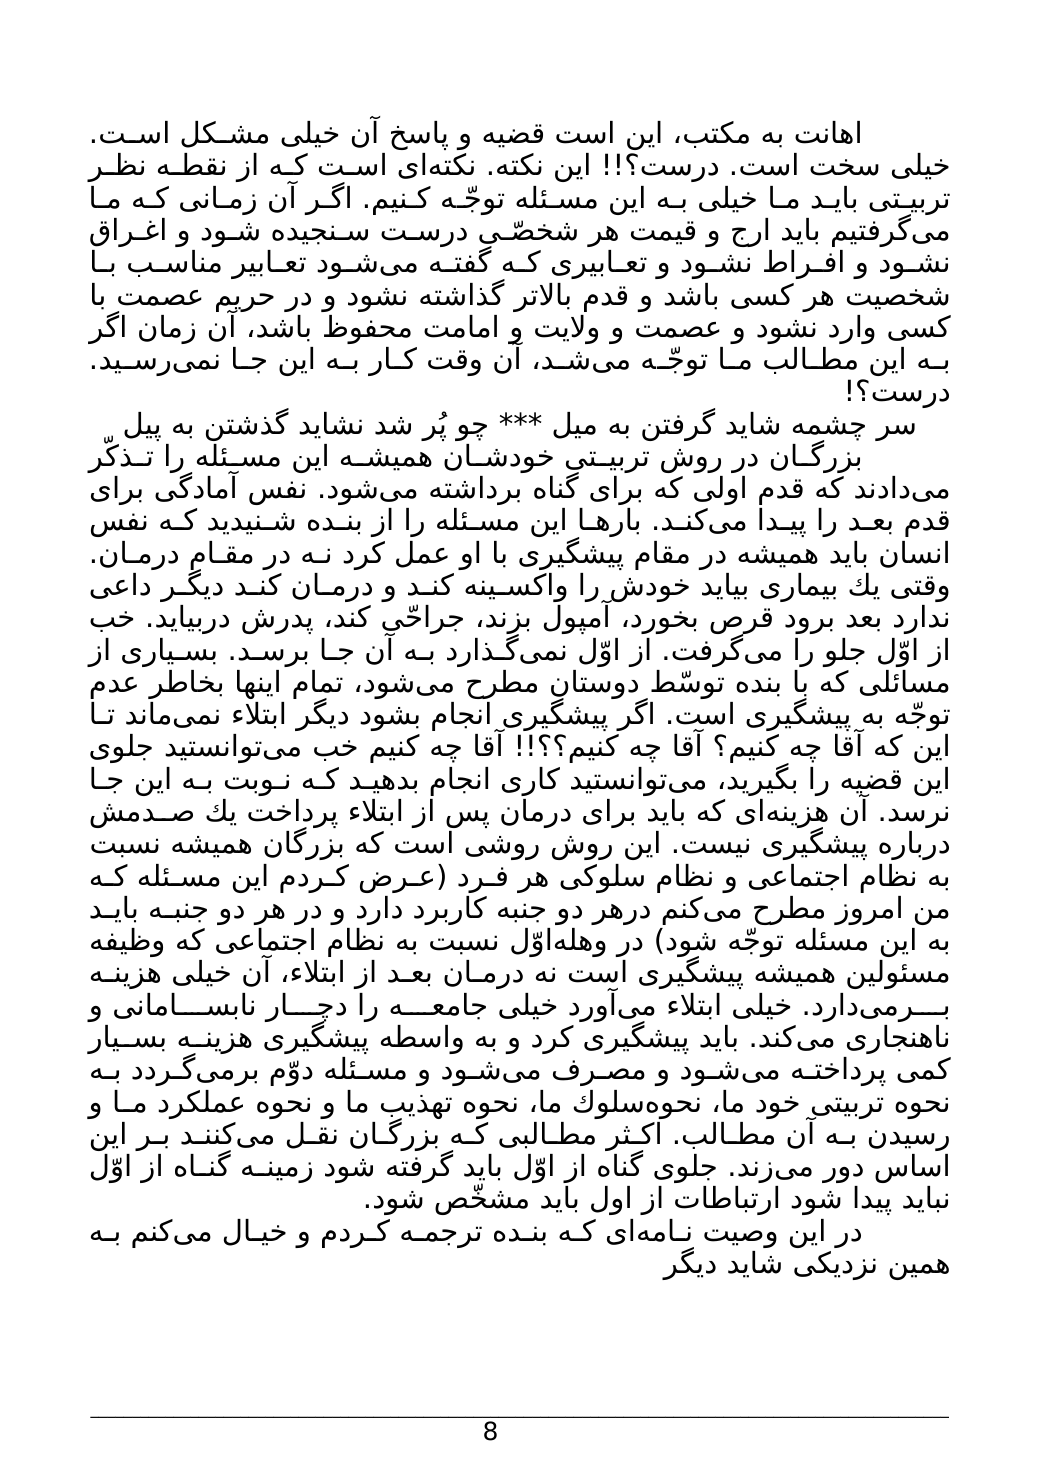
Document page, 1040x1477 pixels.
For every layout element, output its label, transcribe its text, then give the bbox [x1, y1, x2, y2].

text اهانت به مكتب، این است قضیه و پاسخ آن خیلی مشكل است. خیلی سخت است. درست؟!! این نكته. نكته‌ای است كه از نقطه نظر تربیتی باید ما خیلی به این مسئله توجّه كنیم. اگر آن زمانی كه ما می‌گرفتیم باید ارج و قیمت هر شخصّی درست سنجیده شود و اغراق نشود و افراط نشود و تعابیری كه گفته می‌شود تعابیر مناسب با شخصیت هر كسی باشد و قدم بالاتر گذاشته نشود و در حریم عصمت با كسی وارد نشود و عصمت و ولایت و امامت محفوظ باشد، آن زمان اگر به این مطالب ما توجّه می‌شد، آن وقت كار به این جا نمی‌رسید. درست؟! [89, 118, 951, 409]
text در این وصیت نامه‌ای كه بنده ترجمه كردم و خیال می‌كنم به همین نزدیكی شاید دیگر [89, 1216, 951, 1280]
text بزرگان در روش تربیتی خودشان همیشه این مسئله را تذكّر می‌دادند كه قدم اولی كه برای گناه برداشته می‌شود. نفس آمادگی برای قدم بعد را پیدا می‌كند. بارها این مسئله را از بنده شنیدید كه نفس انسان باید همیشه در مقام پیشگیری با او عمل كرد نه در مقام درمان. وقتی یك بیماری بیاید خودش را واكسینه كند و درمان كند دیگر داعی ندارد بعد برود قرص بخورد، آمپول بزند، جراحّی كند، پدرش دربیاید. خب از اوّل جلو را می‌گرفت. از اوّل نمی‌گذارد به آن جا برسد. بسیاری از مسائلی كه با بنده توسّط دوستان مطرح می‌شود، تمام اینها بخاطر عدم توجّه به پیشگیری است. اگر پیشگیری انجام بشود دیگر ابتلاء نمی‌ماند تا این كه آقا چه كنیم؟ آقا چه كنیم؟؟!! آقا چه كنیم خب می‌توانستید جلوی این قضیه را بگیرید، می‌توانستید كاری انجام بدهید كه نوبت به این جا نرسد. آن هزینه‌ای كه باید برای درمان پس از ابتلاء پرداخت یك صدمش درباره پیشگیری نیست. این روش روشی است كه بزرگان همیشه نسبت به نظام اجتماعی و نظام سلوكی هر فرد (عرض كردم این مسئله كه من امروز مطرح می‌كنم درهر دو جنبه كاربرد دارد و در هر دو جنبه باید به این مسئله توجّه شود) در وهله‌اوّل نسبت به نظام اجتماعی كه وظیفه مسئولین همیشه پیشگیری است نه درمان بعد از ابتلاء، آن خیلی هزینه برمی‌دارد. خیلی ابتلاء می‌آورد خیلی جامعه را دچار نابسامانی و ناهنجاری می‌كند. باید پیشگیری كرد و به واسطه پیشگیری هزینه بسیار كمی پرداخته می‌شود و مصرف می‌شود و مسئله دوّم برمی‌گردد به نحوه تربیتی خود ما، نحوه‌سلوك ما، نحوه تهذیب ما و نحوه عملكرد ما و رسیدن به آن مطالب. اكثر مطالبی كه بزرگان نقل می‌كنند بر این اساس دور می‌زند. جلوی گناه از اوّل باید گرفته شود زمینه گناه از اوّل نباید پیدا شود ارتباطات از اول باید مشخّص شود. [89, 441, 951, 1216]
text سر چشمه شاید گرفتن به میل‌ *** چو پُر شد نشاید گذشتن به پیل‌ [89, 409, 951, 441]
